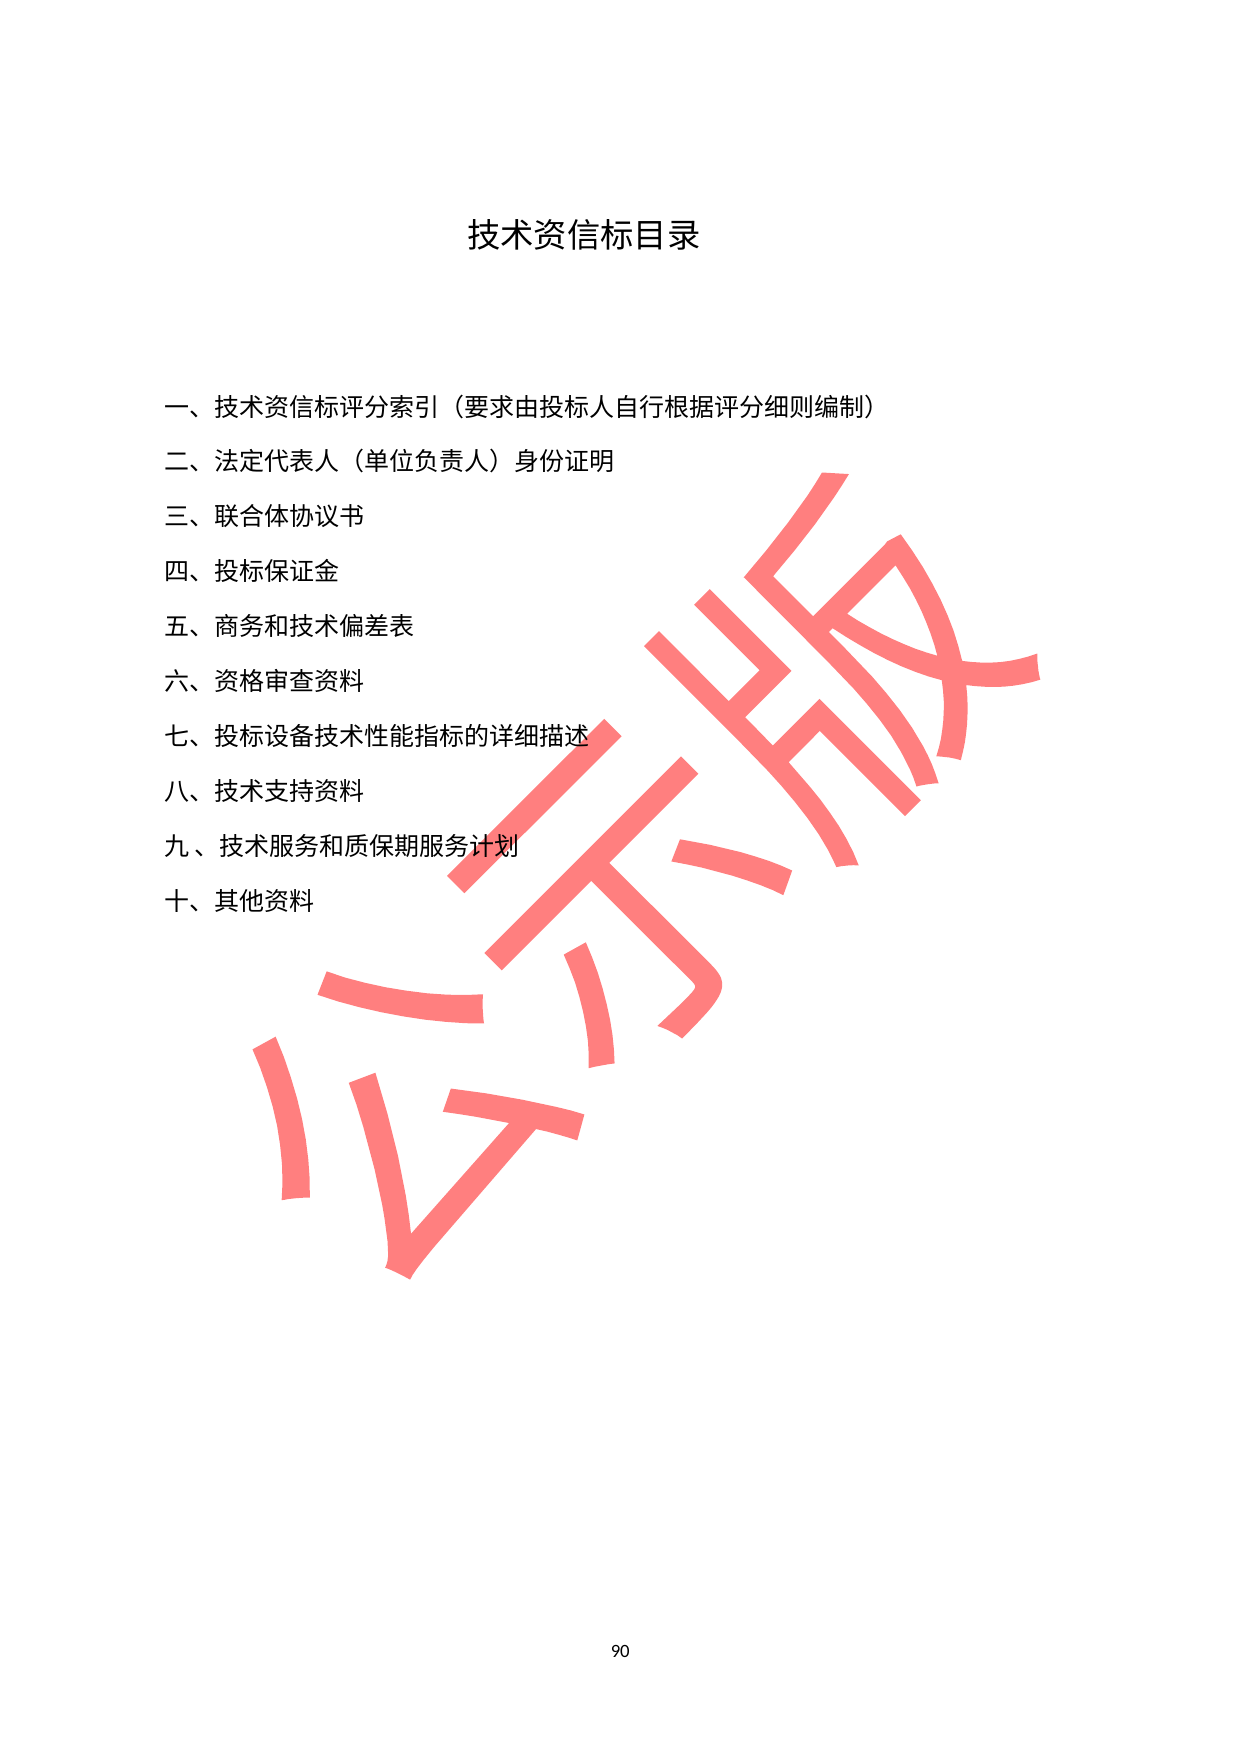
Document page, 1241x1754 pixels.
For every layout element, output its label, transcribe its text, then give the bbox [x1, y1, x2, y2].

text 六、资格审查资料 [164, 661, 802, 698]
subtitle 技术资信标目录 [165, 209, 1001, 257]
text 十、其他资料 [164, 881, 802, 917]
text 九 、技术服务和质保期服务计划 [164, 826, 802, 862]
text 四、投标保证金 [164, 552, 802, 588]
text 七、投标设备技术性能指标的详细描述 [164, 716, 802, 753]
text 八、技术支持资料 [164, 771, 802, 807]
text 二、法定代表人（单位负责人）身份证明 [164, 442, 1076, 478]
text 三、联合体协议书 [164, 497, 802, 533]
text 五、商务和技术偏差表 [164, 607, 802, 643]
text 一、技术资信标评分索引（要求由投标人自行根据评分细则编制） [164, 387, 1076, 423]
